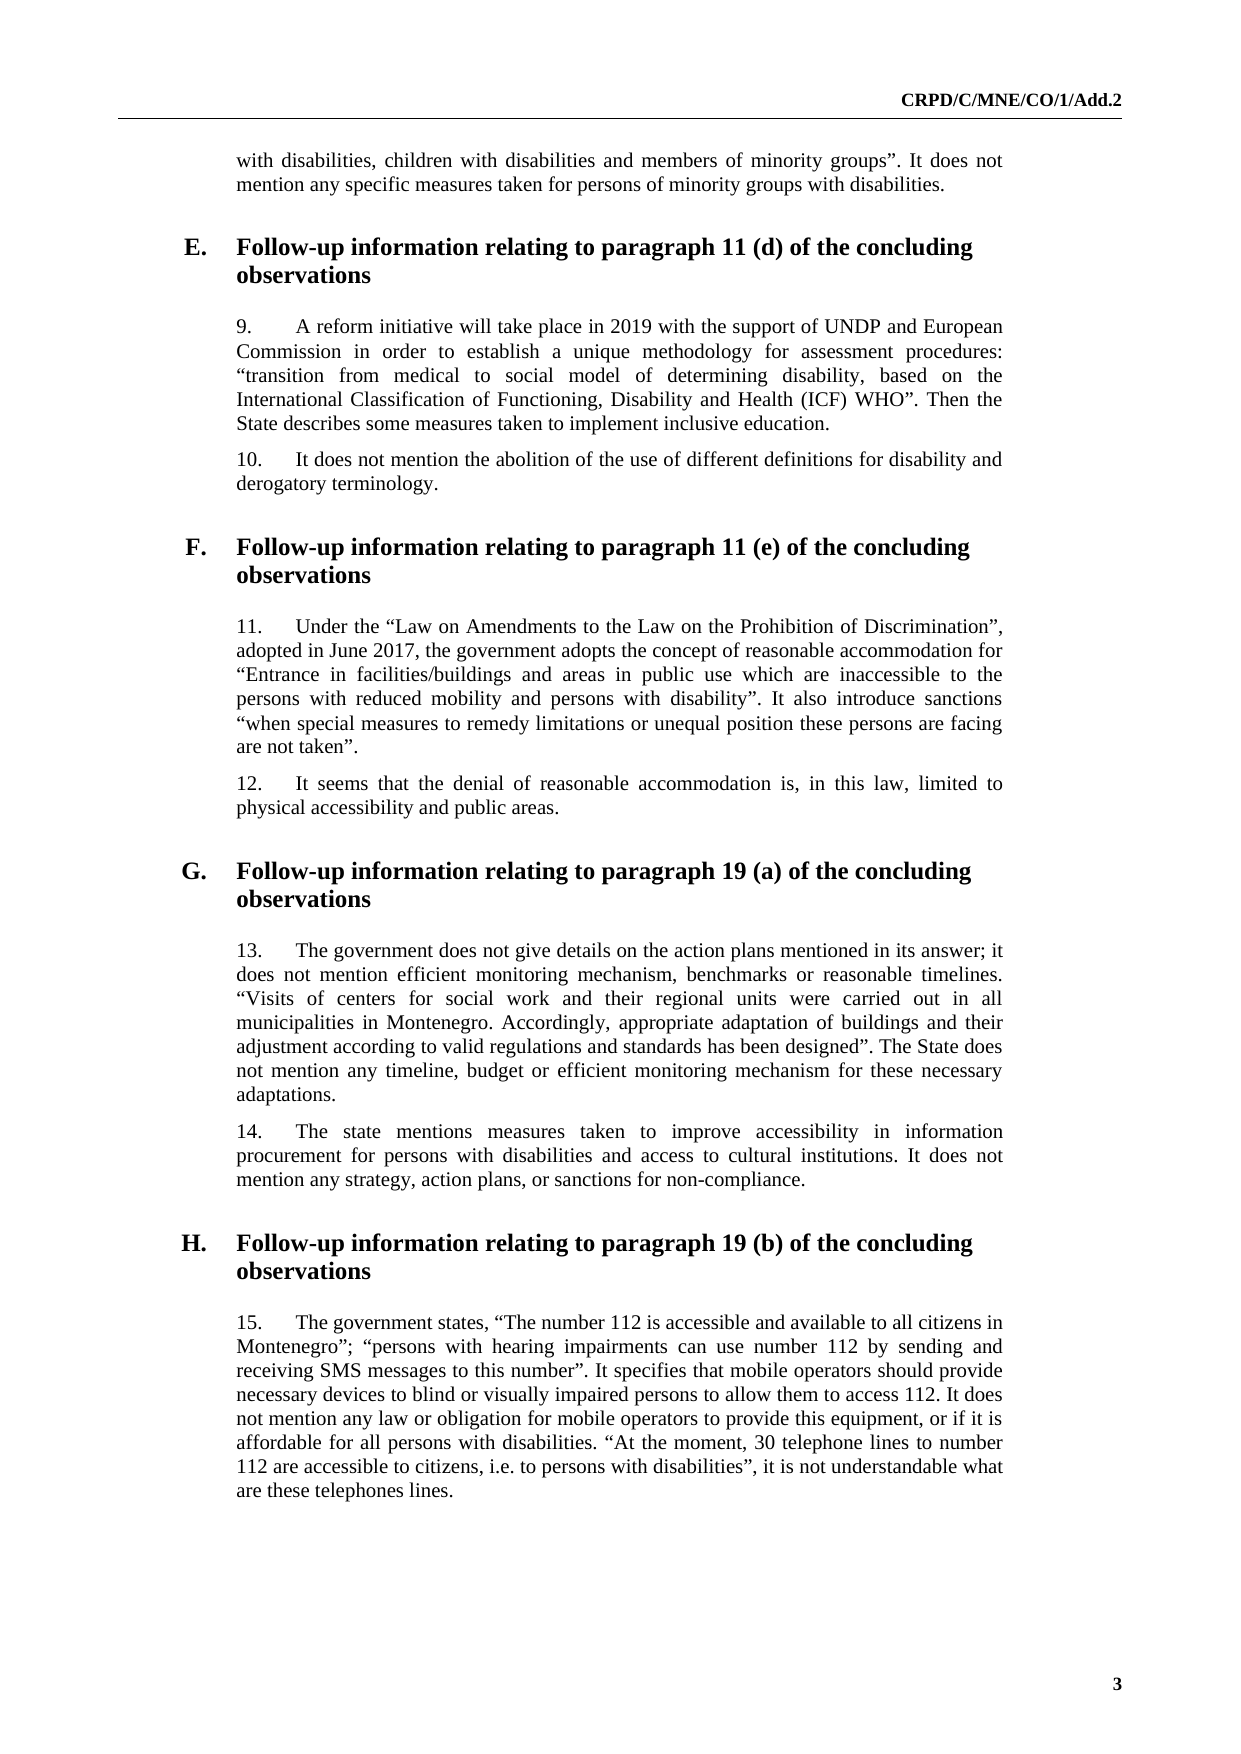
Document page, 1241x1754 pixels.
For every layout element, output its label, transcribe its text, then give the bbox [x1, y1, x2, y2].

text 15. The government states, “The number 112 is accessible and available to all citizens in Montenegro”; “persons with hearing impairments can use number 112 by sending and receiving SMS messages to this number”. It specifies that mobile operators should provide necessary devices to blind or visually impaired persons to allow them to access 112. It does not mention any law or obligation for mobile operators to provide this equipment, or if it is affordable for all persons with disabilities. “At the moment, 30 telephone lines to number 112 are accessible to citizens, i.e. to persons with disabilities”, it is not understandable what are these telephones lines. [236, 1310, 1004, 1502]
text 13. The government does not give details on the action plans mentioned in its answer; it does not mention efficient monitoring mechanism, benchmarks or reasonable timelines. “Visits of centers for social work and their regional units were carried out in all municipalities in Montenegro. Accordingly, appropriate adaptation of buildings and their adjustment according to valid regulations and standards has been designed”. The State does not mention any timeline, budget or efficient monitoring mechanism for these necessary adaptations. [236, 938, 1004, 1106]
text E. Follow-up information relating to paragraph 11 (d) of the concluding observations [118, 233, 1004, 289]
text 10. It does not mention the abolition of the use of different definitions for disability and derogatory terminology. [236, 447, 1004, 495]
text 9. A reform initiative will take place in 2019 with the support of UNDP and European Commission in order to establish a unique methodology for assessment procedures: “transition from medical to social model of determining disability, based on the International Classification of Functioning, Disability and Health (ICF) WHO”. Then the State describes some measures taken to implement inclusive education. [236, 314, 1004, 435]
text 11. Under the “Law on Amendments to the Law on the Prohibition of Discrimination”, adopted in June 2017, the government adopts the concept of reasonable accommodation for “Entrance in facilities/buildings and areas in public use which are inaccessible to the persons with reduced mobility and persons with disability”. It also introduce sanctions “when special measures to remedy limitations or unequal position these persons are facing are not taken”. [236, 614, 1004, 758]
text 12. It seems that the denial of reasonable accommodation is, in this law, limited to physical accessibility and public areas. [236, 771, 1004, 819]
text H. Follow-up information relating to paragraph 19 (b) of the concluding observations [118, 1228, 1004, 1285]
text F. Follow-up information relating to paragraph 11 (e) of the concluding observations [118, 533, 1004, 589]
text G. Follow-up information relating to paragraph 19 (a) of the concluding observations [118, 857, 1004, 913]
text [236, 148, 1004, 196]
text 14. The state mentions measures taken to improve accessibility in information procurement for persons with disabilities and access to cultural institutions. It does not mention any strategy, action plans, or sanctions for non-compliance. [236, 1119, 1004, 1191]
